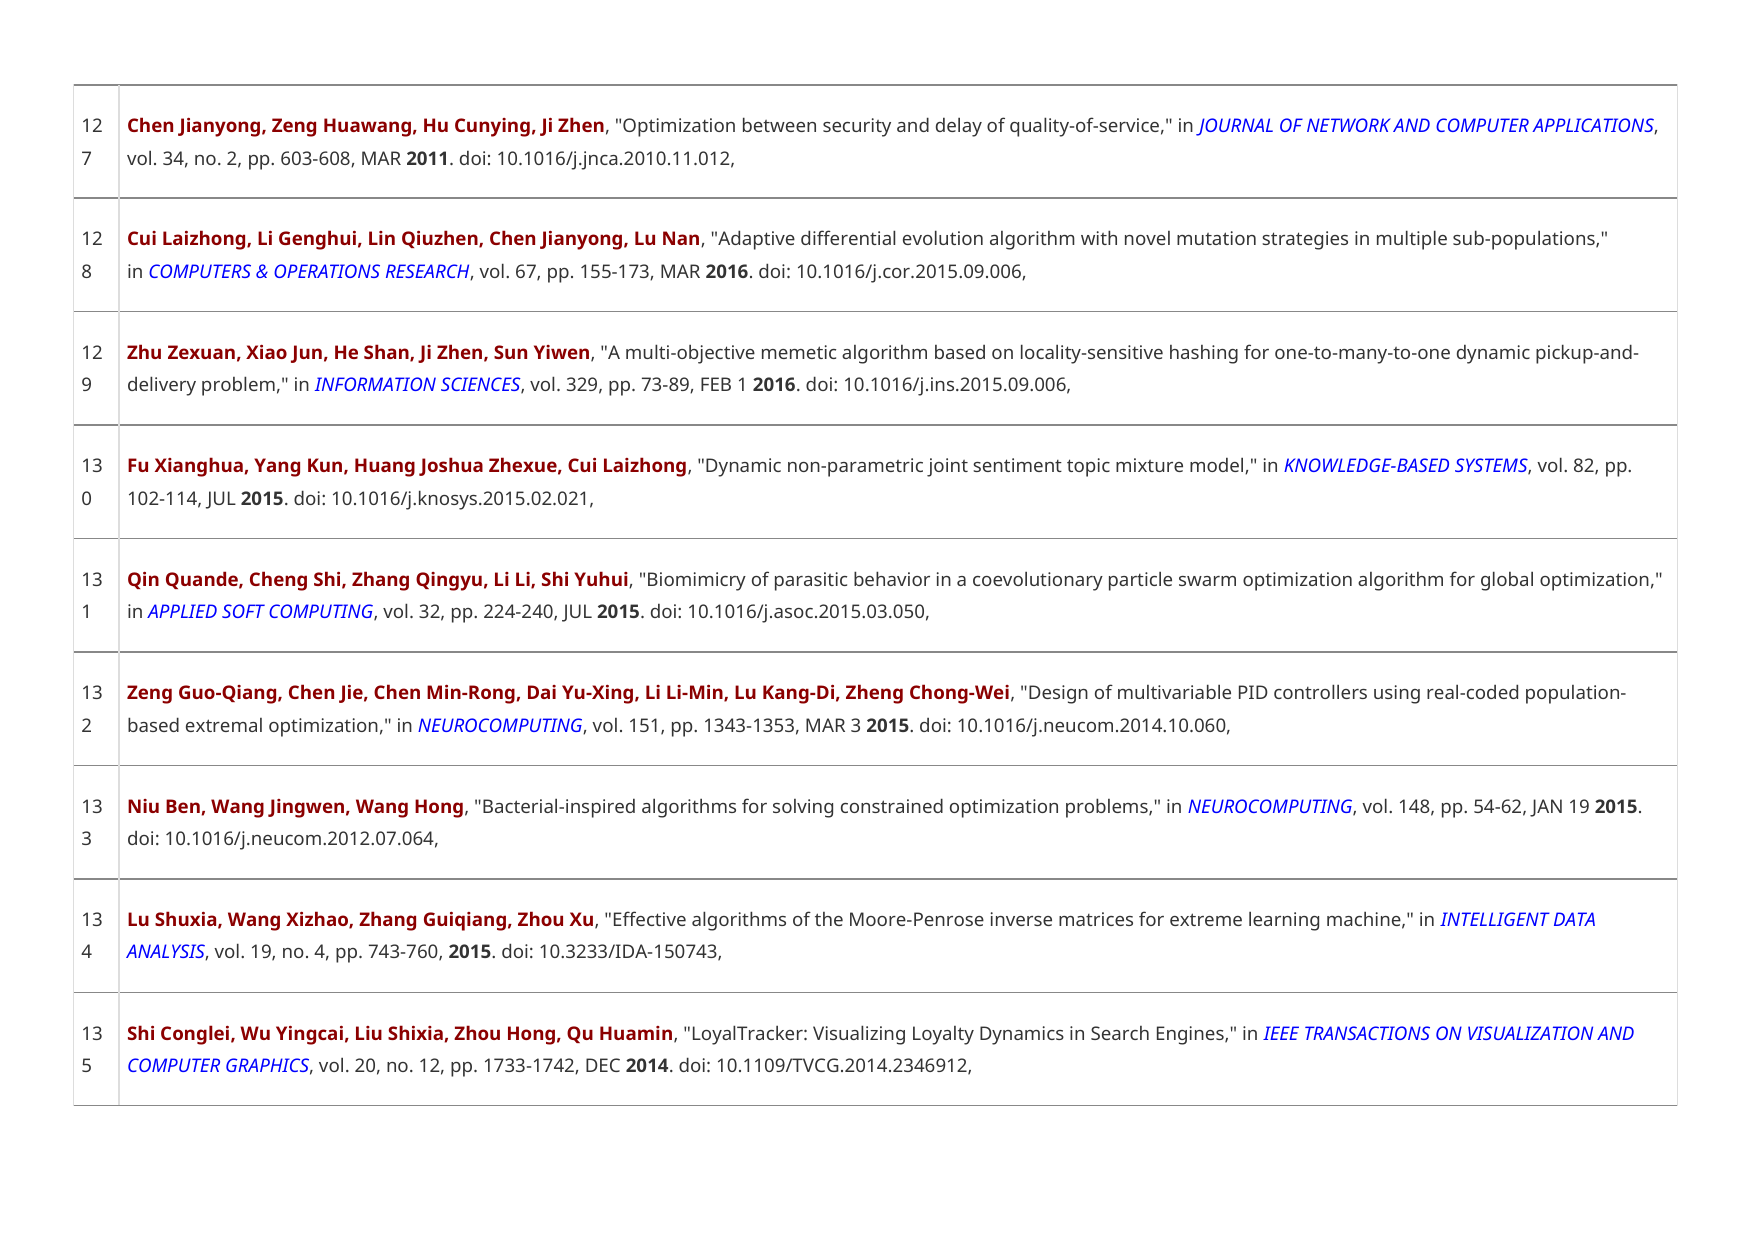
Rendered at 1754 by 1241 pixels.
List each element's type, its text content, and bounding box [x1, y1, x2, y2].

table_cell 133 [74, 766, 118, 878]
table_cell Fu Xianghua, Yang Kun, Huang Joshua Zhexue, Cui Laizhong, "Dynamic non-parametric joint sentiment topic mixture model," in KNOWLEDGE-BASED SYSTEMS, vol. 82, pp. 102-114, JUL 2015. doi: 10.1016/j.knosys.2015.02.021, [120, 426, 1677, 538]
table_cell 132 [74, 653, 118, 764]
table_cell Cui Laizhong, Li Genghui, Lin Qiuzhen, Chen Jianyong, Lu Nan, "Adaptive differential evolution algorithm with novel mutation strategies in multiple sub-populations," in COMPUTERS & OPERATIONS RESEARCH, vol. 67, pp. 155-173, MAR 2016. doi: 10.1016/j.cor.2015.09.006, [120, 199, 1677, 311]
table_cell 129 [74, 312, 118, 424]
table_cell 131 [74, 539, 118, 651]
table_cell Niu Ben, Wang Jingwen, Wang Hong, "Bacterial-inspired algorithms for solving constrained optimization problems," in NEUROCOMPUTING, vol. 148, pp. 54-62, JAN 19 2015. doi: 10.1016/j.neucom.2012.07.064, [120, 766, 1677, 878]
table_cell 127 [74, 86, 118, 197]
table_cell Qin Quande, Cheng Shi, Zhang Qingyu, Li Li, Shi Yuhui, "Biomimicry of parasitic behavior in a coevolutionary particle swarm optimization algorithm for global optimization," in APPLIED SOFT COMPUTING, vol. 32, pp. 224-240, JUL 2015. doi: 10.1016/j.asoc.2015.03.050, [120, 539, 1677, 651]
table_cell 128 [74, 199, 118, 311]
table_cell Chen Jianyong, Zeng Huawang, Hu Cunying, Ji Zhen, "Optimization between security and delay of quality-of-service," in JOURNAL OF NETWORK AND COMPUTER APPLICATIONS, vol. 34, no. 2, pp. 603-608, MAR 2011. doi: 10.1016/j.jnca.2010.11.012, [120, 86, 1677, 197]
table_cell Zhu Zexuan, Xiao Jun, He Shan, Ji Zhen, Sun Yiwen, "A multi-objective memetic algorithm based on locality-sensitive hashing for one-to-many-to-one dynamic pickup-and-delivery problem," in INFORMATION SCIENCES, vol. 329, pp. 73-89, FEB 1 2016. doi: 10.1016/j.ins.2015.09.006, [120, 312, 1677, 424]
table_cell 135 [74, 993, 118, 1105]
table_cell Shi Conglei, Wu Yingcai, Liu Shixia, Zhou Hong, Qu Huamin, "LoyalTracker: Visualizing Loyalty Dynamics in Search Engines," in IEEE TRANSACTIONS ON VISUALIZATION AND COMPUTER GRAPHICS, vol. 20, no. 12, pp. 1733-1742, DEC 2014. doi: 10.1109/TVCG.2014.2346912, [120, 993, 1677, 1105]
table_cell Zeng Guo-Qiang, Chen Jie, Chen Min-Rong, Dai Yu-Xing, Li Li-Min, Lu Kang-Di, Zheng Chong-Wei, "Design of multivariable PID controllers using real-coded population-based extremal optimization," in NEUROCOMPUTING, vol. 151, pp. 1343-1353, MAR 3 2015. doi: 10.1016/j.neucom.2014.10.060, [120, 653, 1677, 764]
table_cell Lu Shuxia, Wang Xizhao, Zhang Guiqiang, Zhou Xu, "Effective algorithms of the Moore-Penrose inverse matrices for extreme learning machine," in INTELLIGENT DATA ANALYSIS, vol. 19, no. 4, pp. 743-760, 2015. doi: 10.3233/IDA-150743, [120, 880, 1677, 991]
table_cell 134 [74, 880, 118, 991]
table_cell 130 [74, 426, 118, 538]
